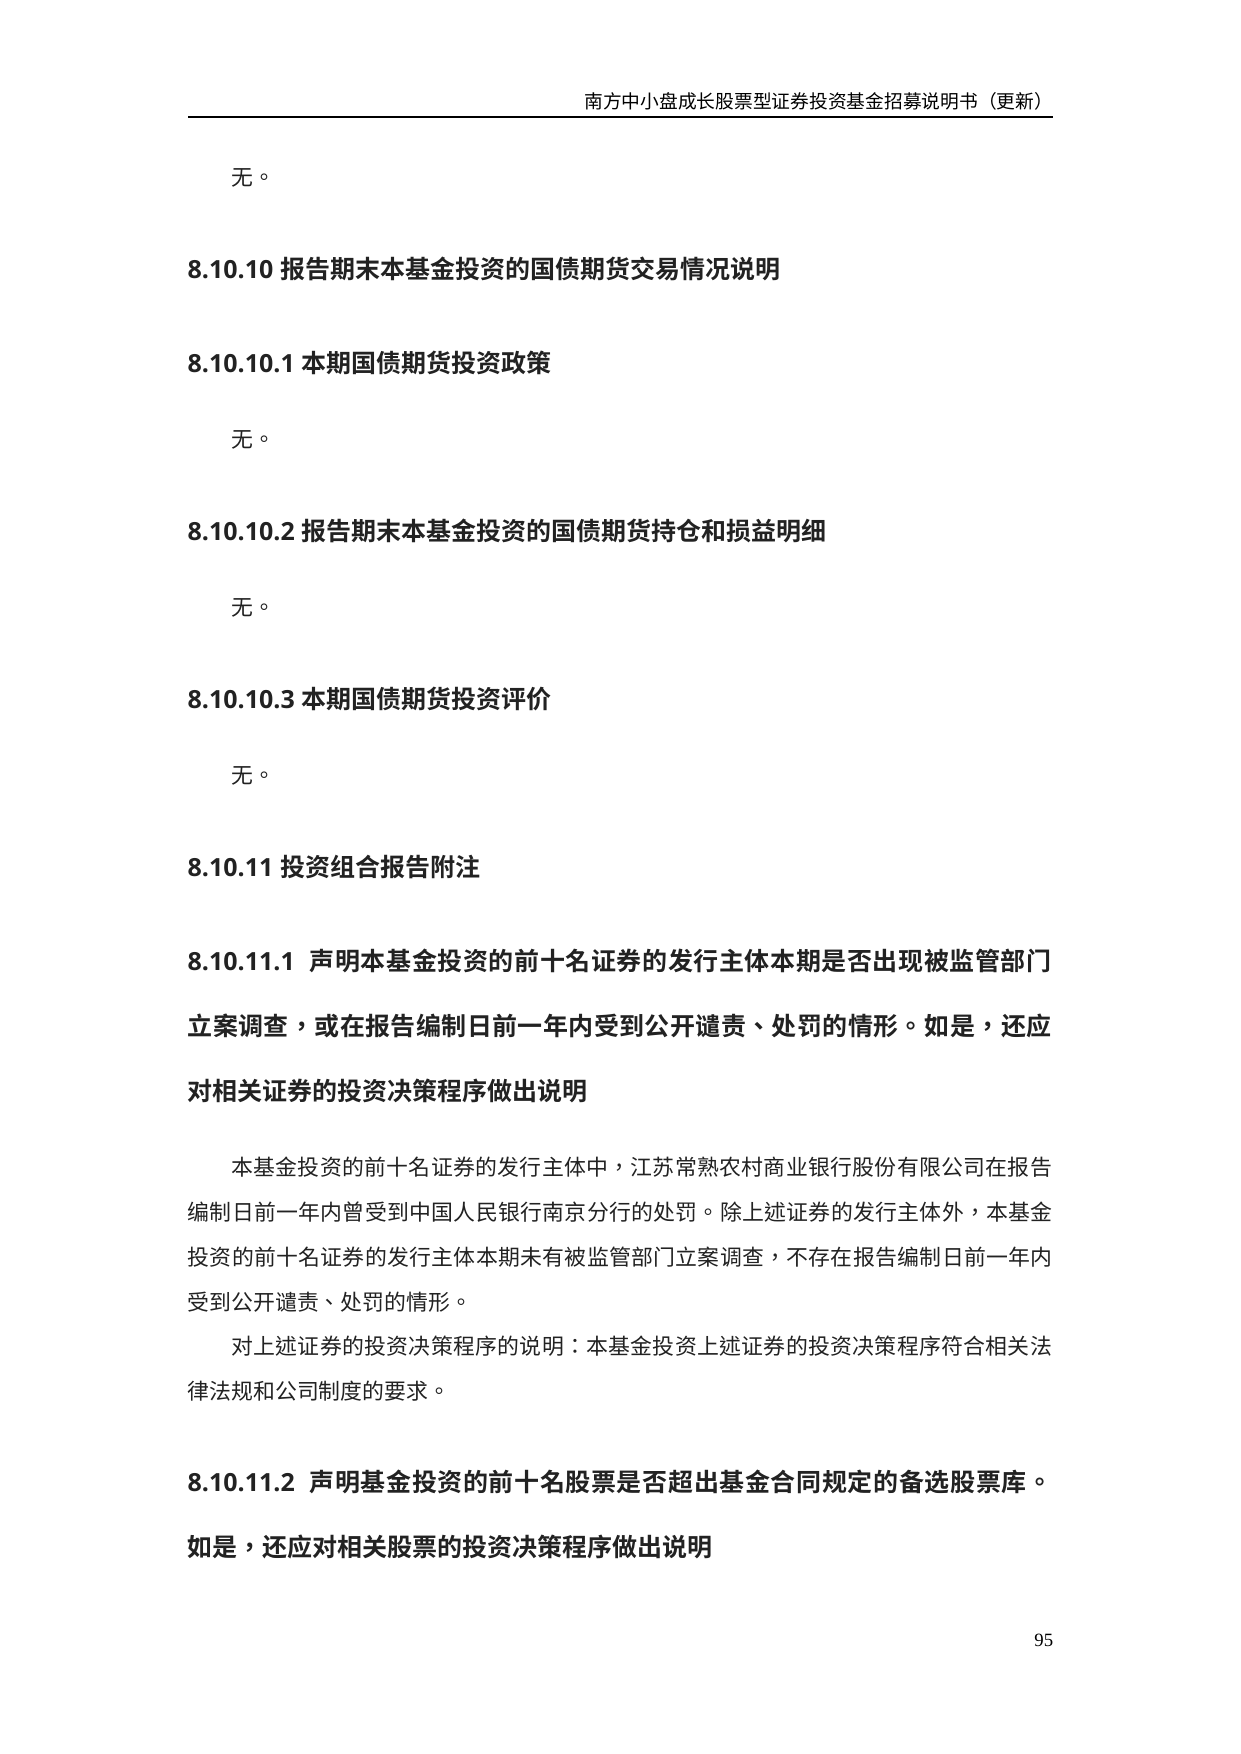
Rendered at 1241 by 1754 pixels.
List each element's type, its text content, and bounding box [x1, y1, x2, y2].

text 8.10.10 报告期末本基金投资的国债期货交易情况说明 [187, 236, 1053, 301]
text 本基金投资的前十名证券的发行主体中，江苏常熟农村商业银行股份有限公司在报告编制日前一年内曾受到中国人民银行南京分行的处罚。除上述证券的发行主体外，本基金投资的前十名证券的发行主体本期未有被监管部门立案调查，不存在报告编制日前一年内受到公开谴责、处罚的情形。 [187, 1152, 1053, 1316]
text 8.10.11 投资组合报告附注 [187, 834, 1053, 899]
text 8.10.10.3 本期国债期货投资评价 [187, 666, 1053, 731]
text 无。 [187, 760, 1053, 790]
text 无。 [187, 162, 1053, 192]
text 8.10.11.2 声明基金投资的前十名股票是否超出基金合同规定的备选股票库。如是，还应对相关股票的投资决策程序做出说明 [187, 1450, 1053, 1580]
text 对上述证券的投资决策程序的说明：本基金投资上述证券的投资决策程序符合相关法律法规和公司制度的要求。 [187, 1331, 1053, 1406]
text 无。 [187, 424, 1053, 454]
text 无。 [187, 592, 1053, 622]
text 8.10.10.2 报告期末本基金投资的国债期货持仓和损益明细 [187, 498, 1053, 563]
text 8.10.10.1 本期国债期货投资政策 [187, 330, 1053, 395]
text 8.10.11.1 声明本基金投资的前十名证券的发行主体本期是否出现被监管部门立案调查，或在报告编制日前一年内受到公开谴责、处罚的情形。如是，还应对相关证券的投资决策程序做出说明 [187, 928, 1053, 1123]
